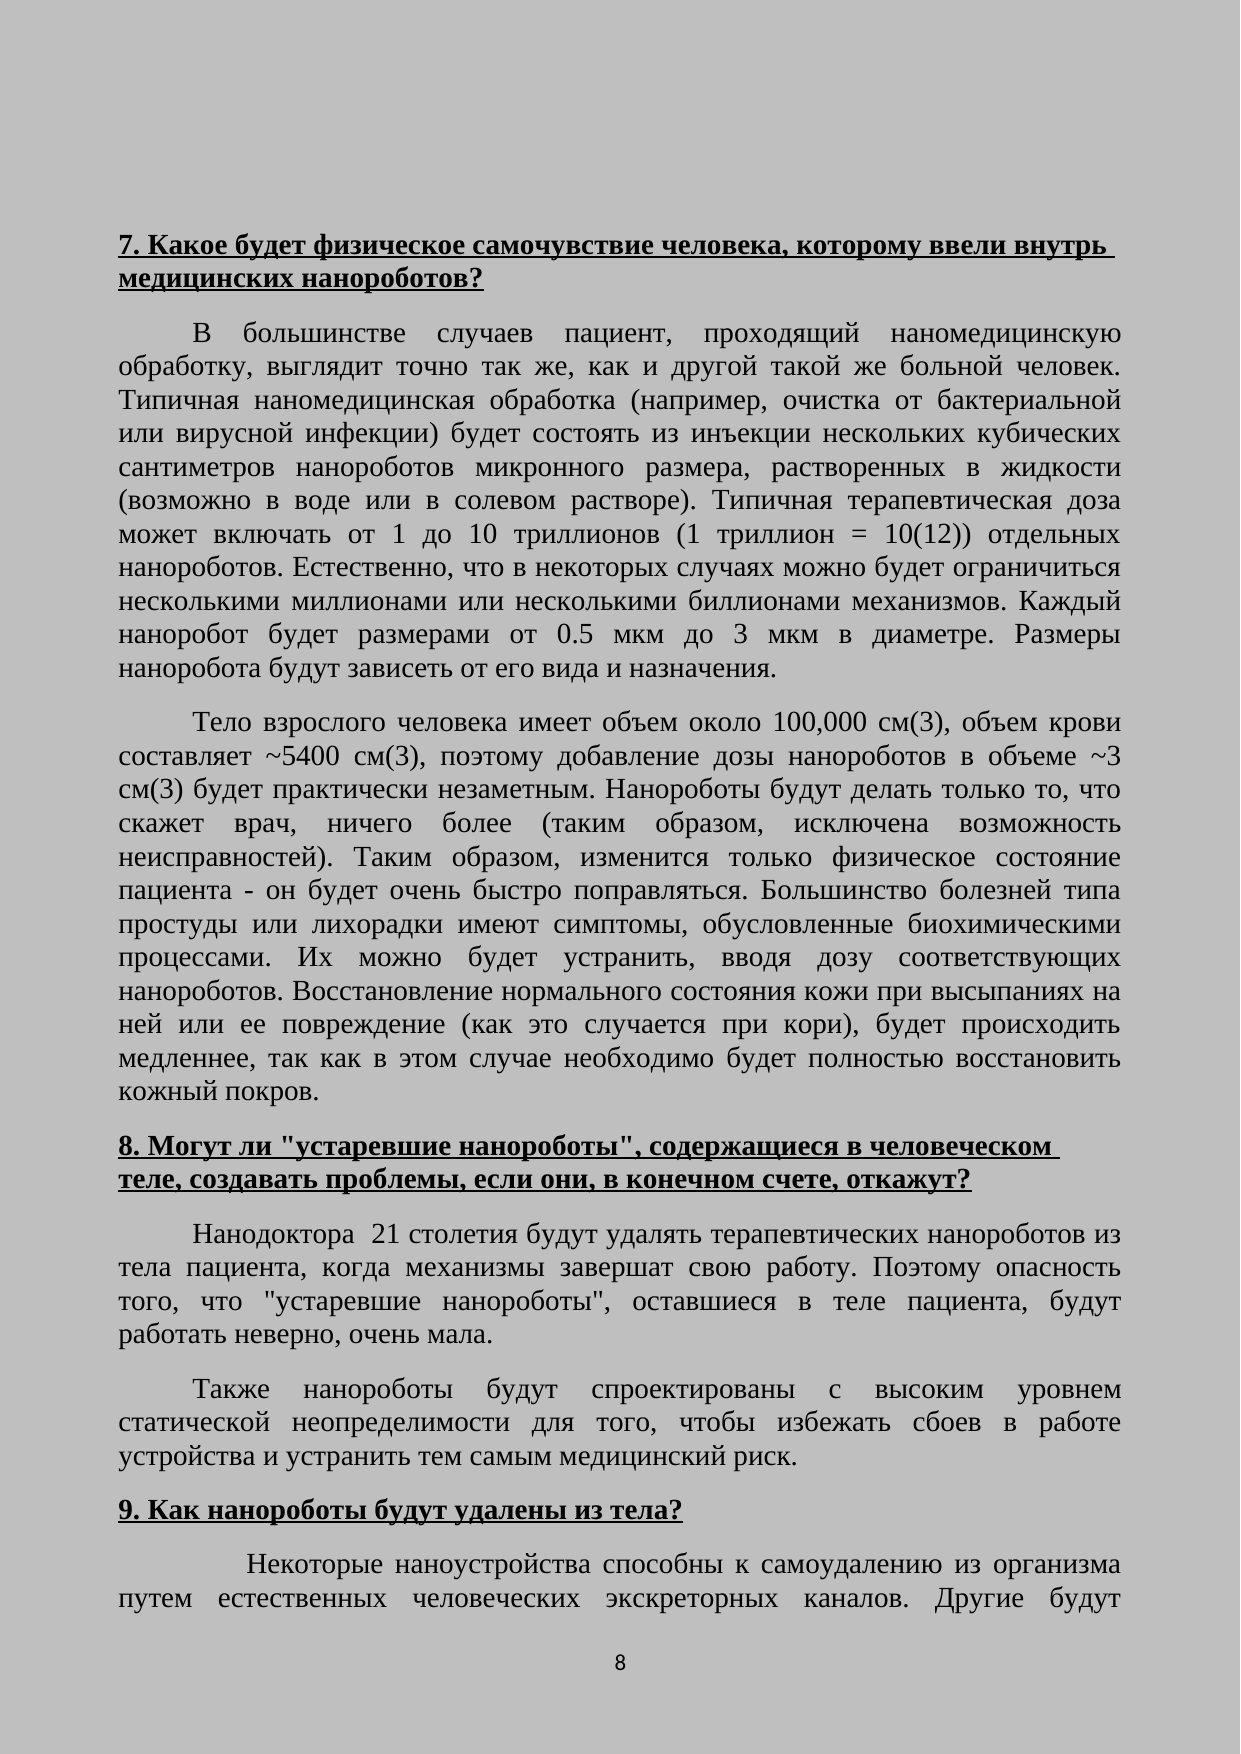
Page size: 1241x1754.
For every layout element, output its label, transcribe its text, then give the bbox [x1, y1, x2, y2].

text Нанодоктора 21 столетия будут удалять терапевтических нанороботов из тела пациента, когда механизмы завершат свою работу. Поэтому опасность того, что "устаревшие нанороботы", оставшиеся в теле пациента, будут работать неверно, очень мала. [118, 1216, 1122, 1350]
text 8. Могут ли "устаревшие нанороботы", содержащиеся в человеческом теле, создавать проблемы, если они, в конечном счете, откажут? [118, 1128, 1122, 1195]
text Тело взрослого человека имеет объем около 100,000 см(3), объем крови составляет ~5400 см(3), поэтому добавление дозы нанороботов в объеме ~3 см(3) будет практически незаметным. Нанороботы будут делать только то, что скажет врач, ничего более (таким образом, исключена возможность неисправностей). Таким образом, изменится только физическое состояние пациента - он будет очень быстро поправляться. Большинство болезней типа простуды или лихорадки имеют симптомы, обусловленные биохимическими процессами. Их можно будет устранить, вводя дозу соответствующих нанороботов. Восстановление нормального состояния кожи при высыпаниях на ней или ее повреждение (как это случается при кори), будет происходить медленнее, так как в этом случае необходимо будет полностью восстановить кожный покров. [118, 704, 1122, 1107]
text 7. Какое будет физическое самочувствие человека, которому ввели внутрь медицинских нанороботов? [118, 227, 1122, 294]
text Также нанороботы будут спроектированы с высоким уровнем статической неопределимости для того, чтобы избежать сбоев в работе устройства и устранить тем самым медицинский риск. [118, 1371, 1122, 1471]
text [118, 1547, 1122, 1614]
text В большинстве случаев пациент, проходящий наномедицинскую обработку, выглядит точно так же, как и другой такой же больной человек. Типичная наномедицинская обработка (например, очистка от бактериальной или вирусной инфекции) будет состоять из инъекции нескольких кубических сантиметров нанороботов микронного размера, растворенных в жидкости (возможно в воде или в солевом растворе). Типичная терапевтическая доза может включать от 1 до 10 триллионов (1 триллион = 10(12)) отдельных нанороботов. Естественно, что в некоторых случаях можно будет ограничиться несколькими миллионами или несколькими биллионами механизмов. Каждый наноробот будет размерами от 0.5 мкм до 3 мкм в диаметре. Размеры наноробота будут зависеть от его вида и назначения. [118, 315, 1122, 684]
text 9. Как нанороботы будут удалены из тела? [118, 1492, 1122, 1526]
